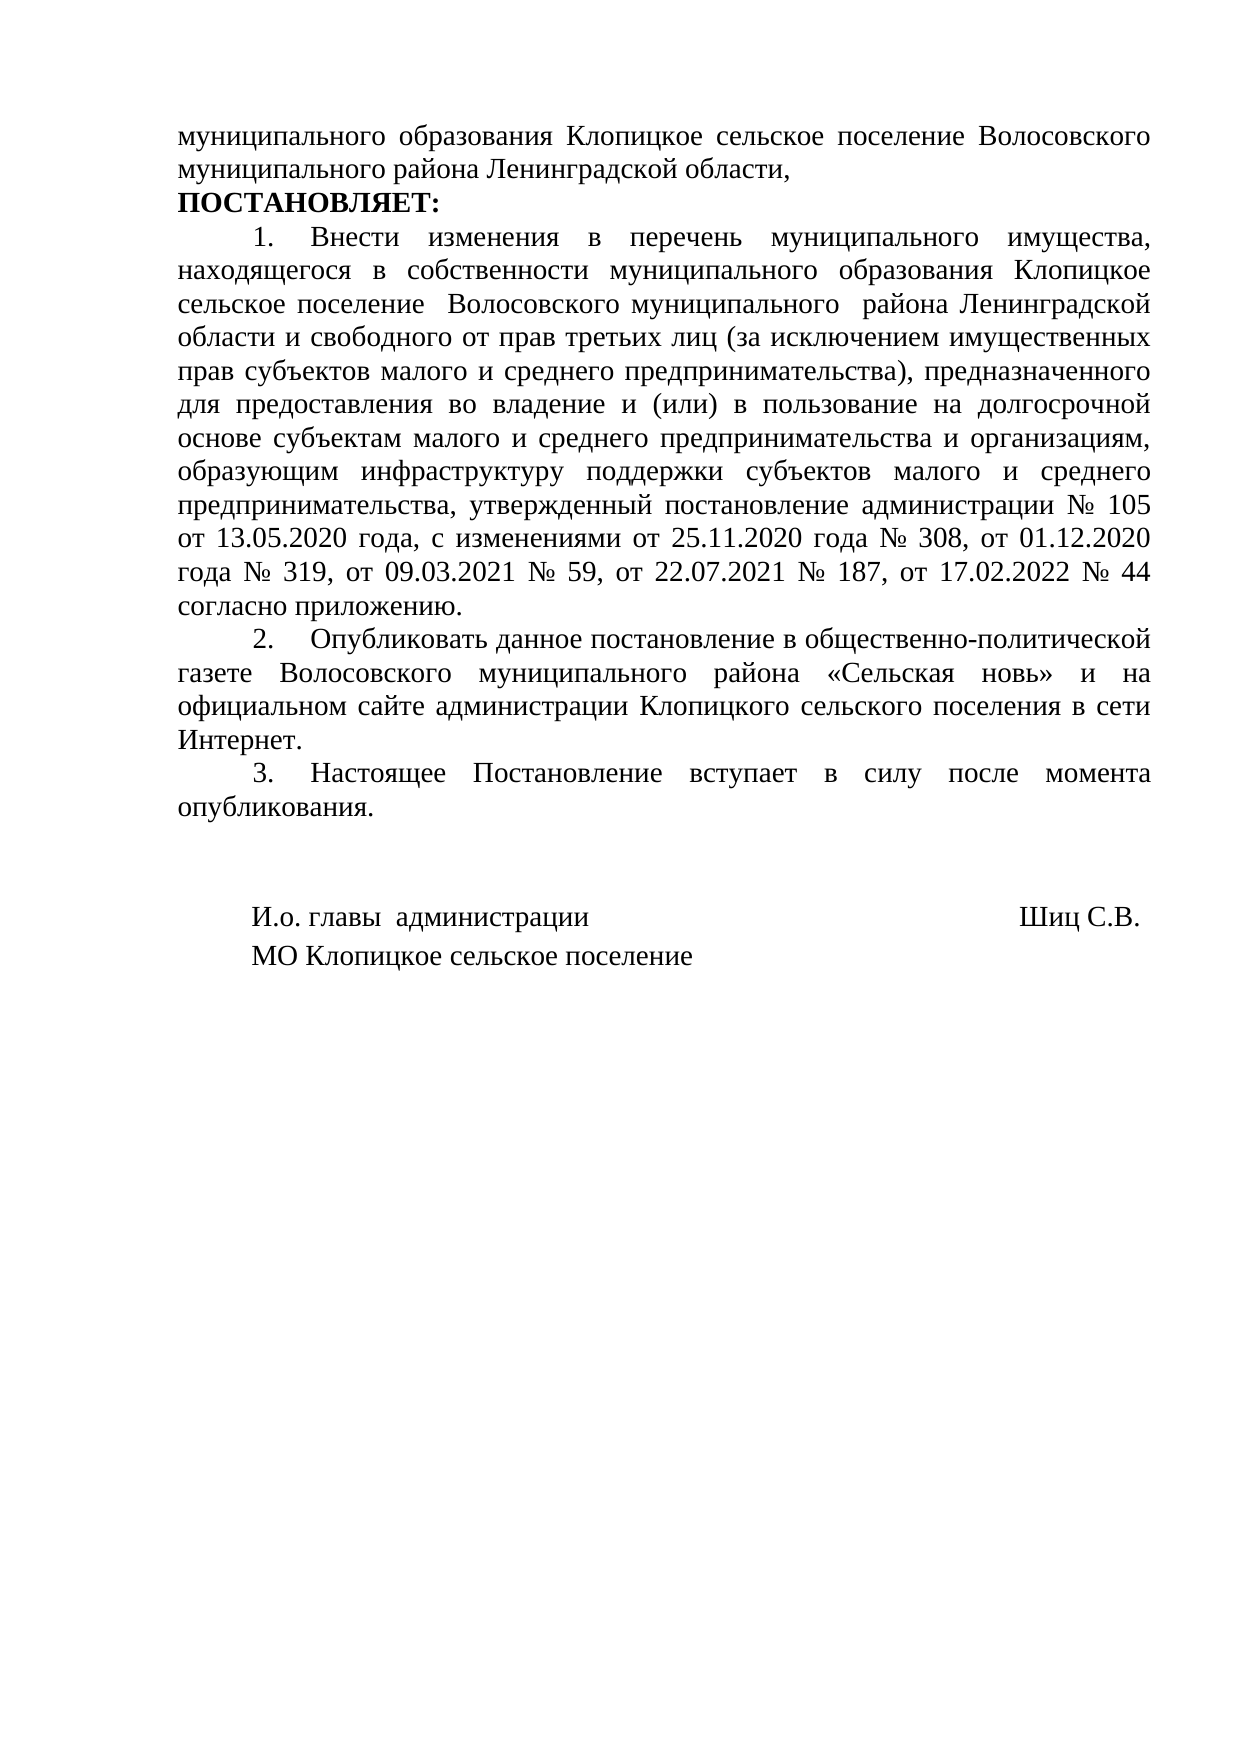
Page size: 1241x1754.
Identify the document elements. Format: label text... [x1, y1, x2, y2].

text ПОСТАНОВЛЯЕТ: [177, 185, 1152, 219]
text И.о. главы администрации Шиц С.В. [251, 899, 1152, 933]
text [177, 118, 1152, 185]
list Настоящее Постановление вступает в силу после момента опубликования. [177, 755, 1152, 822]
list Опубликовать данное постановление в общественно-политической газете Волосовского муниципального района «Сельская новь» и на официальном сайте администрации Клопицкого сельского поселения в сети Интернет. [177, 621, 1152, 755]
text МО Клопицкое сельское поселение [251, 938, 1152, 972]
list Внести изменения в перечень муниципального имущества, находящегося в собственности муниципального образования Клопицкое сельское поселение Волосовского муниципального района Ленинградской области и свободного от прав третьих лиц (за исключением имущественных прав субъектов малого и среднего предпринимательства), предназначенного для предоставления во владение и (или) в пользование на долгосрочной основе субъектам малого и среднего предпринимательства и организациям, образующим инфраструктуру поддержки субъектов малого и среднего предпринимательства, утвержденный постановление администрации № 105 от 13.05.2020 года, с изменениями от 25.11.2020 года № 308, от 01.12.2020 года № 319, от 09.03.2021 № 59, от 22.07.2021 № 187, от 17.02.2022 № 44 согласно приложению. [177, 219, 1152, 621]
